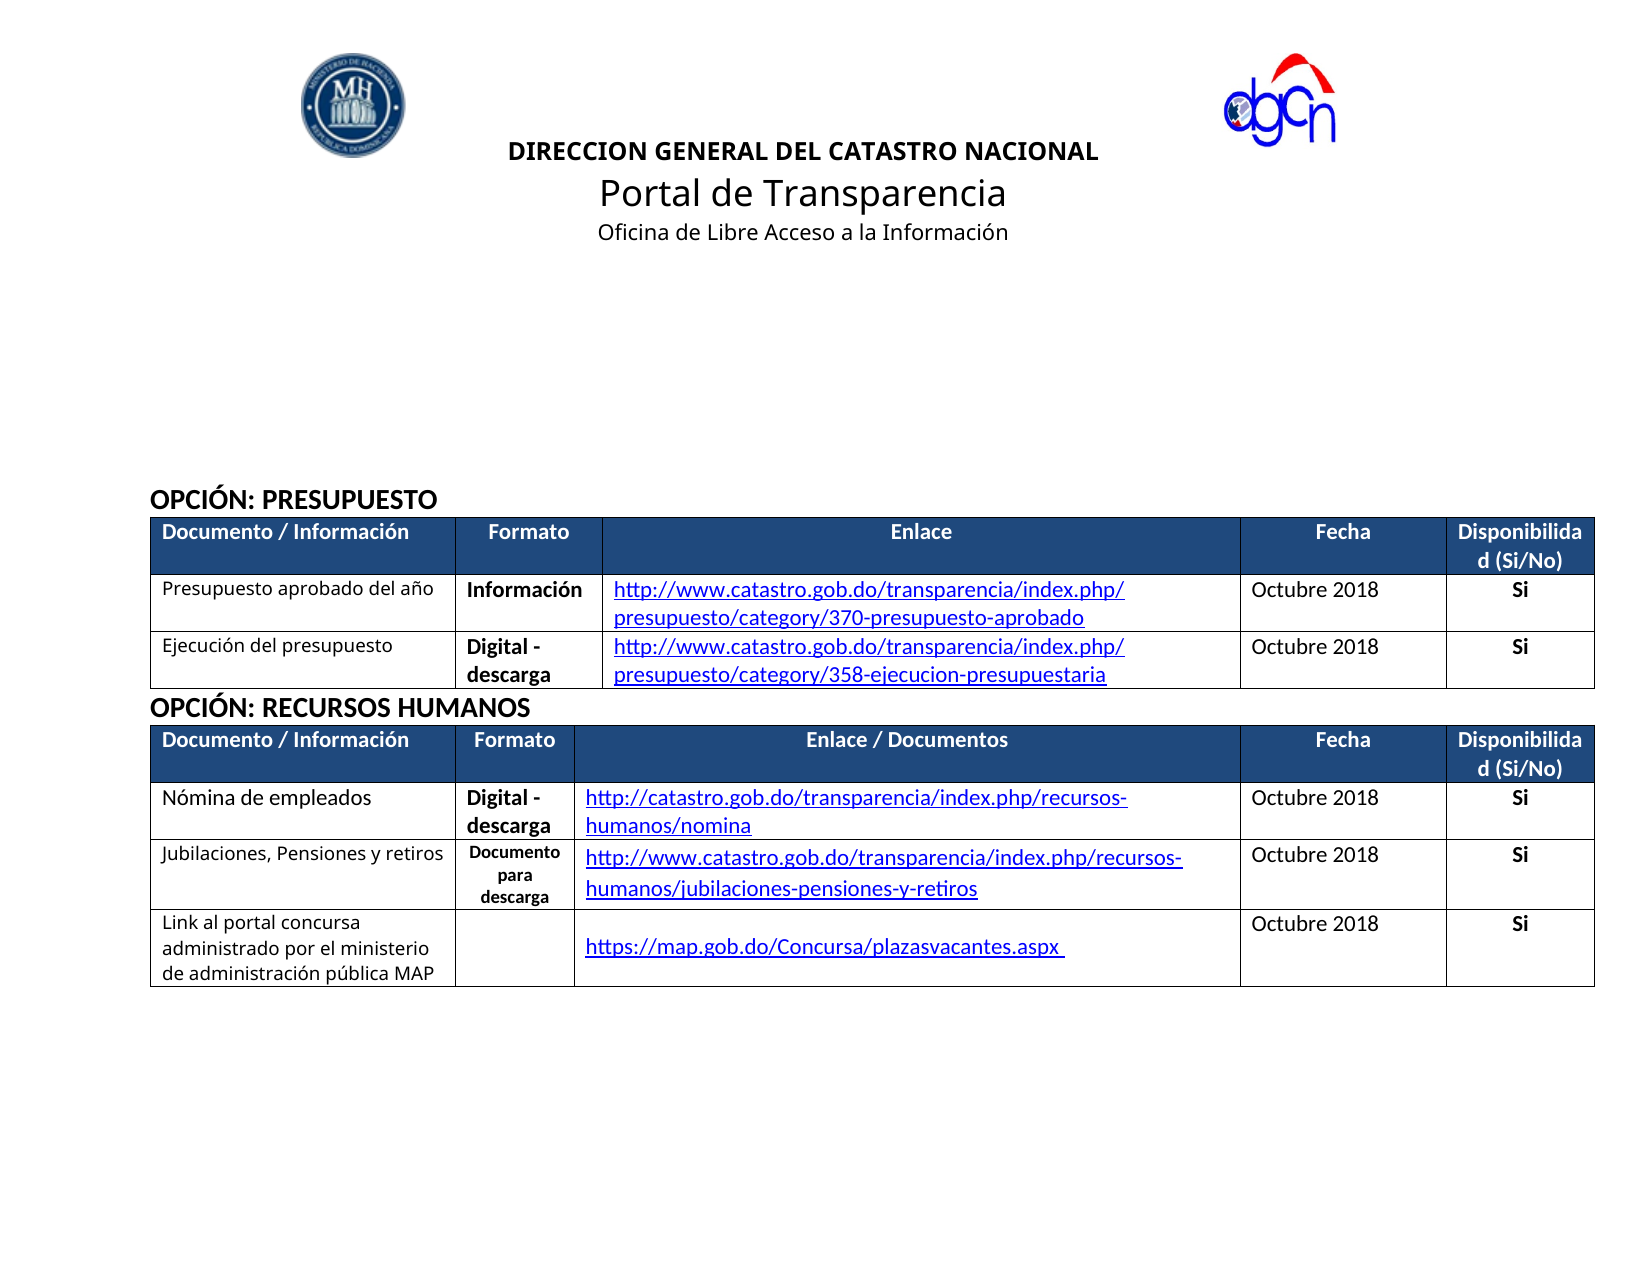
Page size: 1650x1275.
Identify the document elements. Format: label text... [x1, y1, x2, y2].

table_cell Si [1447, 910, 1594, 986]
table_cell Presupuesto aprobado del año [151, 575, 455, 631]
table_cell Octubre 2018 [1241, 910, 1446, 986]
table_header Disponibilidad (Si/No) [1447, 518, 1594, 574]
table_cell [456, 910, 574, 986]
picture [301, 53, 406, 158]
table_cell Octubre 2018 [1241, 840, 1446, 908]
table_cell Si [1447, 575, 1594, 631]
table_cell Si [1447, 840, 1594, 908]
table_header Disponibilidad (Si/No) [1447, 726, 1594, 782]
table_header Fecha [1241, 726, 1446, 782]
table_cell Ejecución del presupuesto [151, 632, 455, 688]
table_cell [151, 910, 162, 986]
table_cell Octubre 2018 [1241, 575, 1446, 631]
table_cell Documento para descarga [456, 840, 574, 908]
table_header Documento / Información [151, 518, 455, 574]
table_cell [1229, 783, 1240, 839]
table_header Fecha [1241, 518, 1446, 574]
text OPCIÓN: RECURSOS HUMANOS [150, 689, 1500, 724]
table_cell Información [456, 575, 602, 631]
table_header Formato [456, 518, 602, 574]
table_cell http://www.catastro.gob.do/transparencia/index.php/presupuesto/category/358-ejecucion-presupuestaria [603, 632, 1240, 688]
table_cell Digital -descarga [456, 632, 602, 688]
table_cell Link al portal concursa administrado por el ministerio de administración pública MAP [361, 910, 455, 986]
text OPCIÓN: PRESUPUESTO [150, 481, 1500, 517]
table_cell https://map.gob.do/Concursa/plazasvacantes.aspx [575, 910, 1240, 986]
table_cell Jubilaciones, Pensiones y retiros [151, 840, 455, 908]
table_cell Digital -descarga [456, 783, 574, 839]
table_header Formato [456, 726, 574, 782]
picture [1221, 53, 1338, 149]
table_cell Nómina de empleados [151, 783, 455, 839]
table_header Documento / Información [151, 726, 455, 782]
table_cell http://www.catastro.gob.do/transparencia/index.php/presupuesto/category/370-presupuesto-aprobado [603, 575, 1240, 631]
table_cell Octubre 2018 [1241, 632, 1446, 688]
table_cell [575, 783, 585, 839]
table_cell Octubre 2018 [1241, 783, 1446, 839]
table_cell Si [1447, 783, 1594, 839]
table_header Enlace [603, 518, 1240, 574]
table_header Enlace / Documentos [575, 726, 1240, 782]
table_cell Si [1447, 632, 1594, 688]
table_cell http://www.catastro.gob.do/transparencia/index.php/recursos-humanos/jubilaciones-pensiones-y-retiros [575, 840, 1240, 908]
